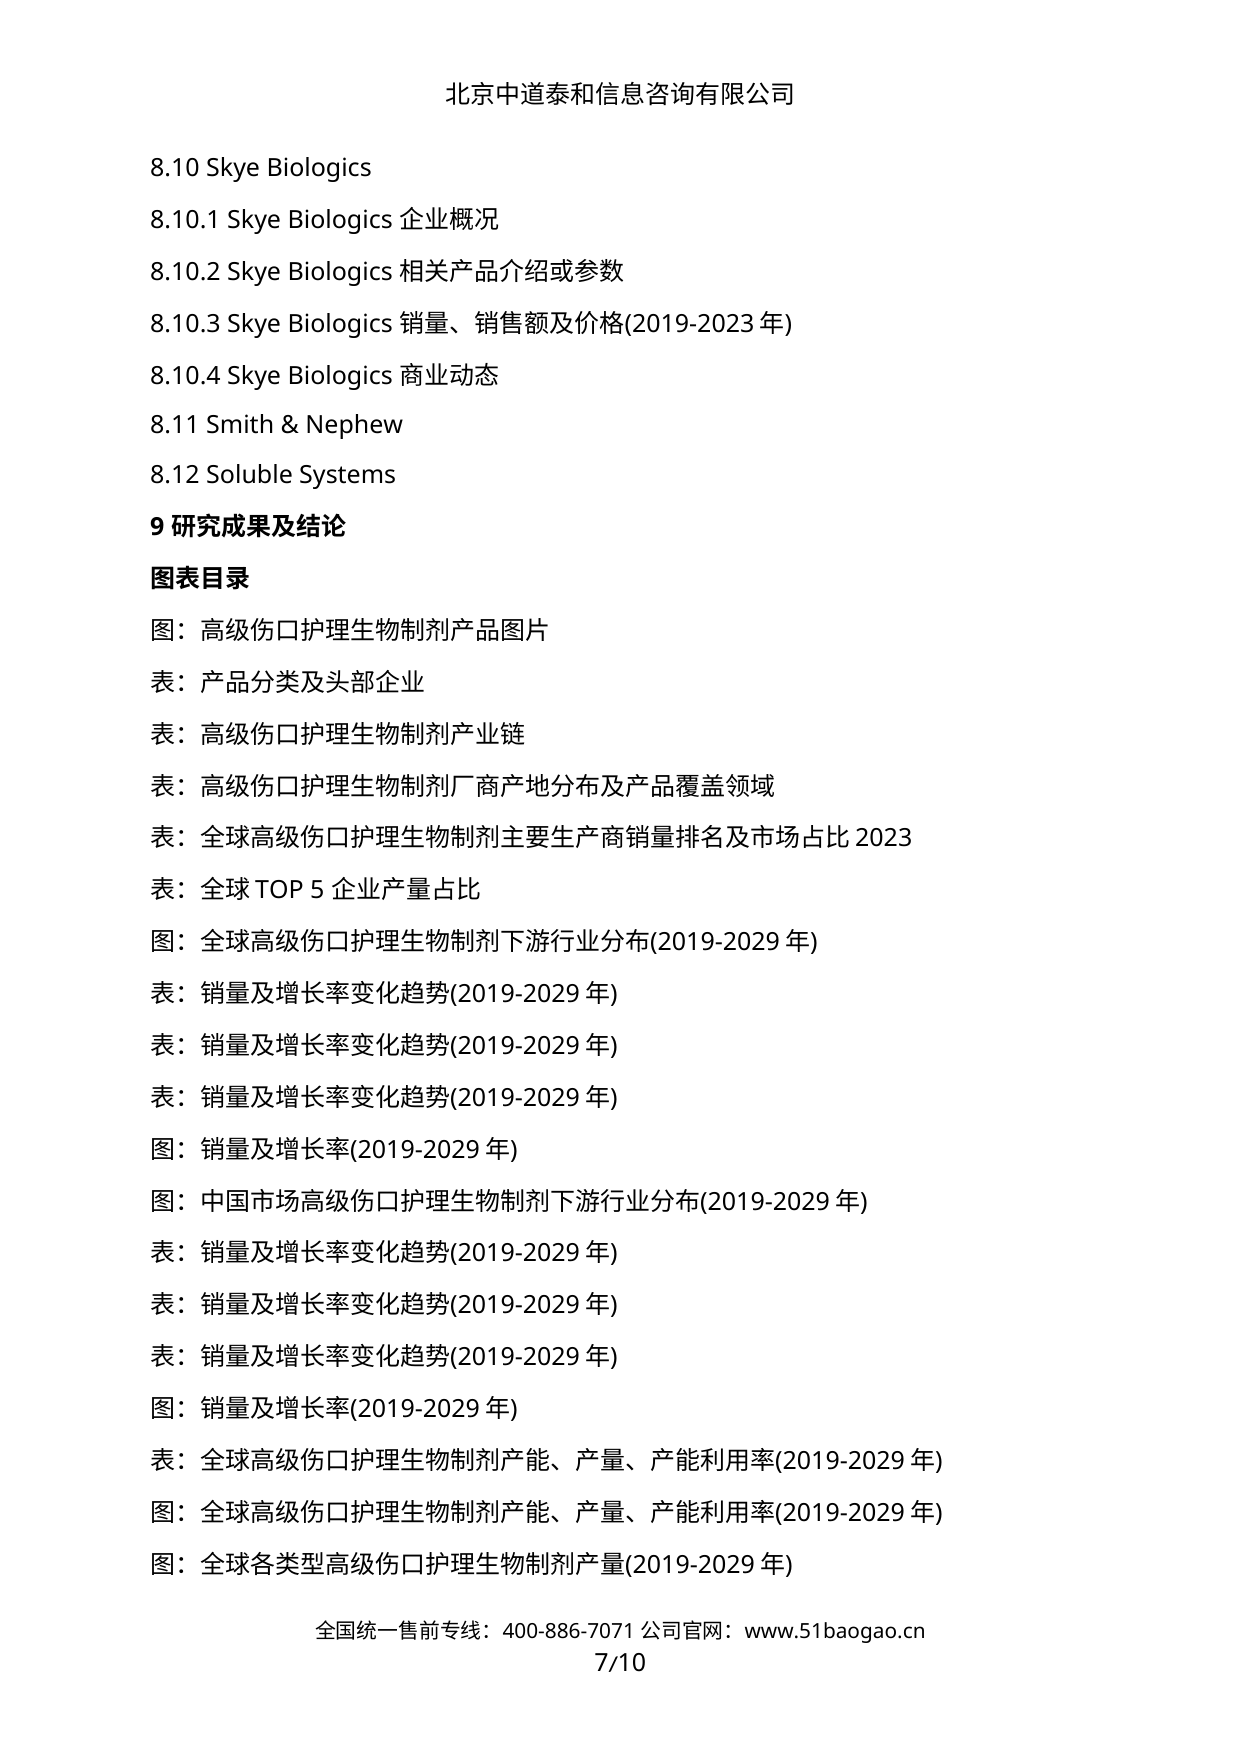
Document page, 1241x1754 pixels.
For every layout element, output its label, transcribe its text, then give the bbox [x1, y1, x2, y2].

text 表：产品分类及头部企业 [150, 662, 1090, 698]
text 8.10.3 Skye Biologics 销量、销售额及价格(2019-2023年) [150, 303, 1090, 340]
text 表：销量及增长率变化趋势(2019-2029年) [150, 1233, 1090, 1269]
text 8.11 Smith & Nephew [150, 407, 1090, 441]
text 图：全球高级伤口护理生物制剂下游行业分布(2019-2029年) [150, 922, 1090, 958]
text 图：全球高级伤口护理生物制剂产能、产量、产能利用率(2019-2029年) [150, 1492, 1090, 1528]
text 8.10.2 Skye Biologics 相关产品介绍或参数 [150, 252, 1090, 288]
text 表：高级伤口护理生物制剂厂商产地分布及产品覆盖领域 [150, 766, 1090, 802]
text 表：全球TOP 5 企业产量占比 [150, 870, 1090, 906]
text 表：销量及增长率变化趋势(2019-2029年) [150, 1285, 1090, 1321]
text 8.10.1 Skye Biologics 企业概况 [150, 200, 1090, 236]
text 表：销量及增长率变化趋势(2019-2029年) [150, 1337, 1090, 1373]
text 表：全球高级伤口护理生物制剂产能、产量、产能利用率(2019-2029年) [150, 1440, 1090, 1477]
text 表：销量及增长率变化趋势(2019-2029年) [150, 1077, 1090, 1113]
text 图：销量及增长率(2019-2029年) [150, 1388, 1090, 1425]
text 表：销量及增长率变化趋势(2019-2029年) [150, 973, 1090, 1010]
text 图：高级伤口护理生物制剂产品图片 [150, 610, 1090, 647]
text 8.10 Skye Biologics [150, 150, 1090, 184]
text 表：销量及增长率变化趋势(2019-2029年) [150, 1025, 1090, 1062]
text 图：中国市场高级伤口护理生物制剂下游行业分布(2019-2029年) [150, 1181, 1090, 1217]
text 9 研究成果及结论 [150, 507, 1090, 543]
text 图：全球各类型高级伤口护理生物制剂产量(2019-2029年) [150, 1544, 1090, 1580]
text 表：高级伤口护理生物制剂产业链 [150, 714, 1090, 750]
text 表：全球高级伤口护理生物制剂主要生产商销量排名及市场占比2023 [150, 818, 1090, 854]
text 图：销量及增长率(2019-2029年) [150, 1129, 1090, 1165]
text 8.10.4 Skye Biologics 商业动态 [150, 355, 1090, 392]
text 8.12 Soluble Systems [150, 457, 1090, 491]
text 图表目录 [150, 558, 1090, 595]
